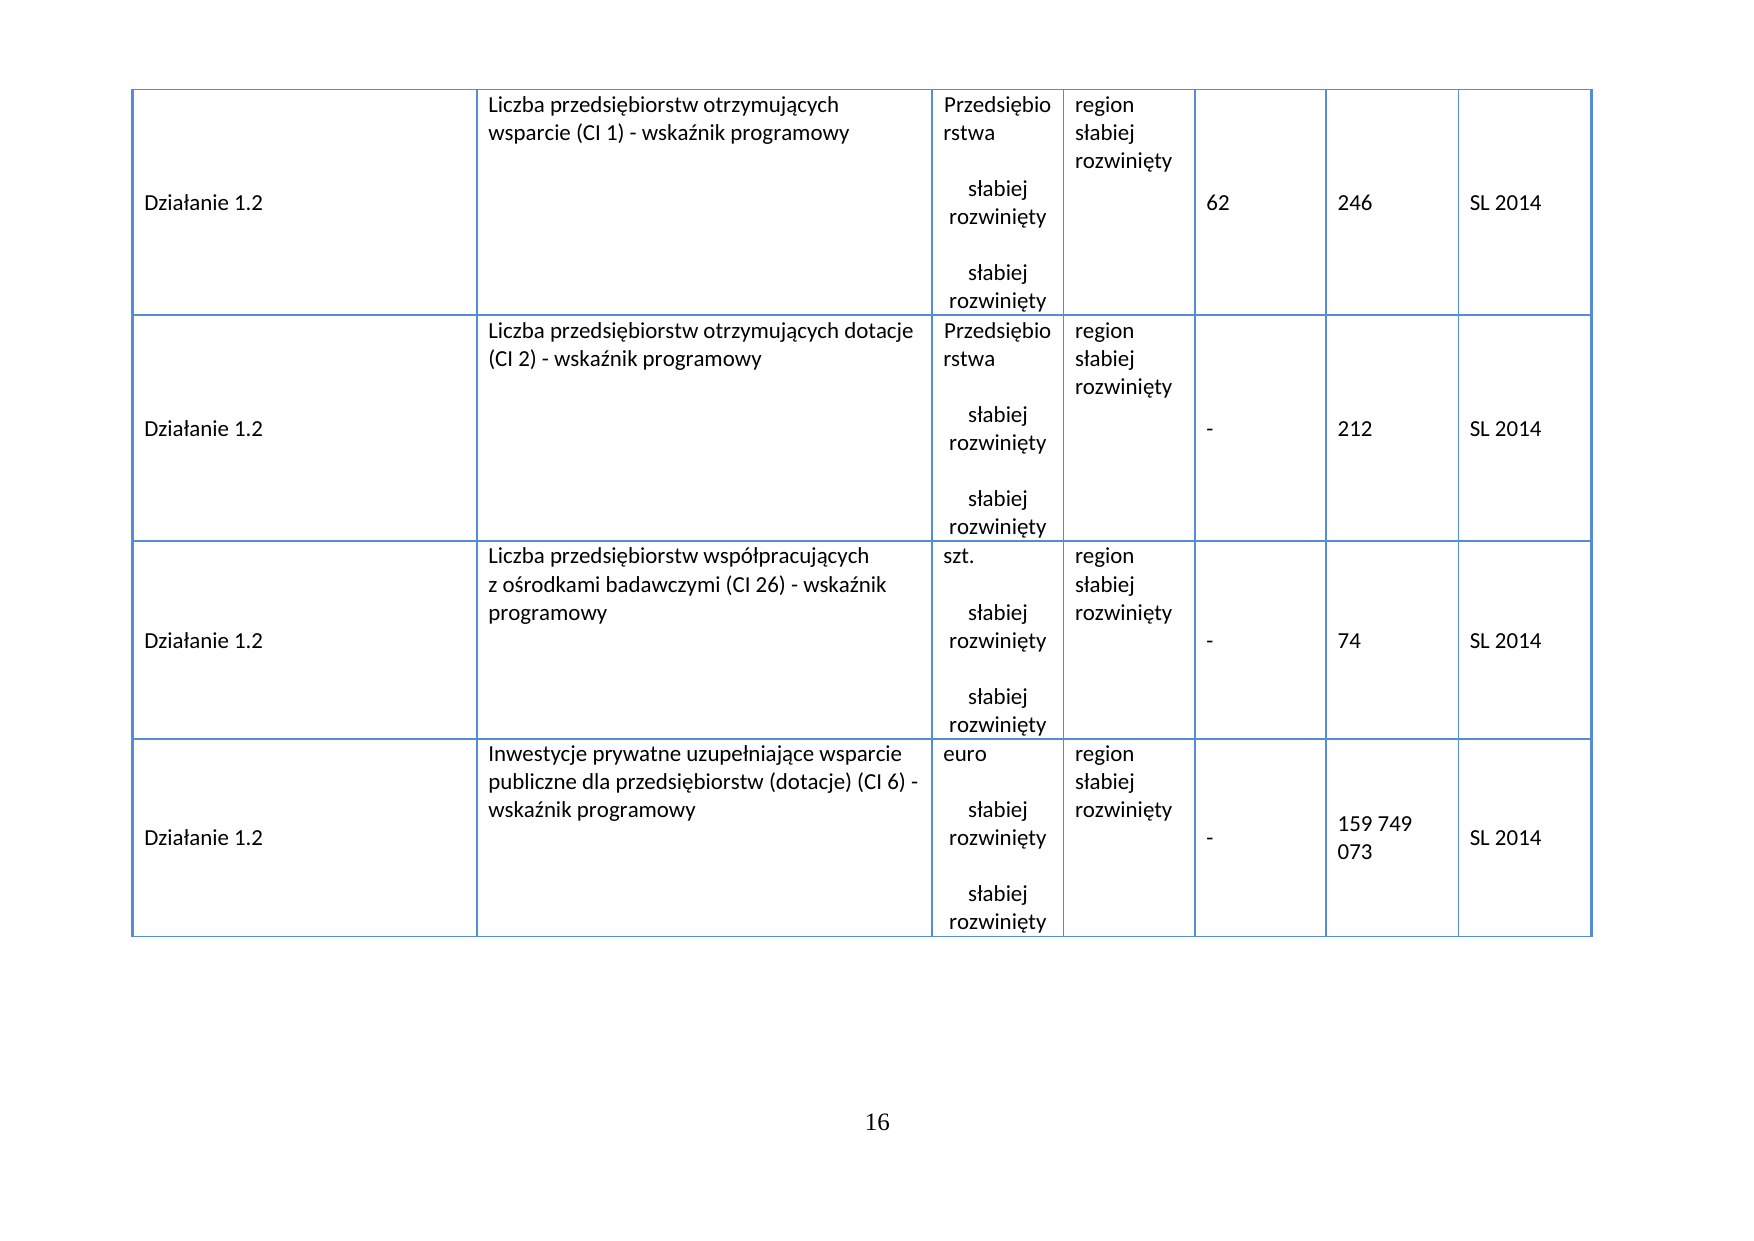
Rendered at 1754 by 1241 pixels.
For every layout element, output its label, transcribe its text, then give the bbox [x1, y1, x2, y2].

table_cell Działanie 1.2 [134, 542, 476, 738]
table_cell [1064, 740, 1194, 936]
table_cell SL 2014 [1459, 90, 1590, 314]
table_cell Liczba przedsiębiorstw współpracujących z ośrodkami badawczymi (CI 26) - wskaźnik programowy [478, 542, 931, 738]
table_cell - [1196, 542, 1325, 738]
table_cell 74 [1327, 542, 1458, 738]
table_cell Przedsiębiorstwa EFRR Region słabiej rozwinięty Region słabiej rozwinięty [933, 90, 1063, 314]
table_cell Działanie 1.2 [134, 90, 476, 314]
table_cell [1064, 90, 1194, 314]
table_cell Przedsiębiorstwa EFRR Region słabiej rozwinięty Region słabiej rozwinięty [933, 316, 1063, 540]
table_cell SL 2014 [1459, 316, 1590, 540]
table_cell SL 2014 [1459, 740, 1590, 936]
table_cell region słabiej rozwinięty [1064, 542, 1194, 738]
table_cell - [1196, 316, 1325, 540]
table_cell Liczba przedsiębiorstw otrzymujących dotacje (CI 2) - wskaźnik programowy [478, 316, 931, 540]
table_cell euro EFRR Region słabiej rozwinięty Region słabiej rozwinięty [933, 740, 1063, 936]
table_cell Liczba przedsiębiorstw otrzymujących wsparcie (CI 1) - wskaźnik programowy [478, 90, 931, 314]
table_cell szt. EFRR Region słabiej rozwinięty Region słabiej rozwinięty [933, 542, 1063, 738]
table_cell 159 749 073 [1327, 740, 1458, 936]
table_cell 246 [1327, 90, 1458, 314]
table_cell region słabiej rozwinięty [1064, 316, 1194, 540]
table_cell Inwestycje prywatne uzupełniające wsparcie publiczne dla przedsiębiorstw (dotacje) (CI 6) - wskaźnik programowy [478, 740, 931, 936]
table_cell 62 [1196, 90, 1325, 314]
table_cell Działanie 1.2 [134, 316, 476, 540]
table_cell Działanie 1.2 [134, 740, 476, 936]
table_cell SL 2014 [1459, 542, 1590, 738]
table_cell 212 [1327, 316, 1458, 540]
table_cell - [1196, 740, 1325, 936]
